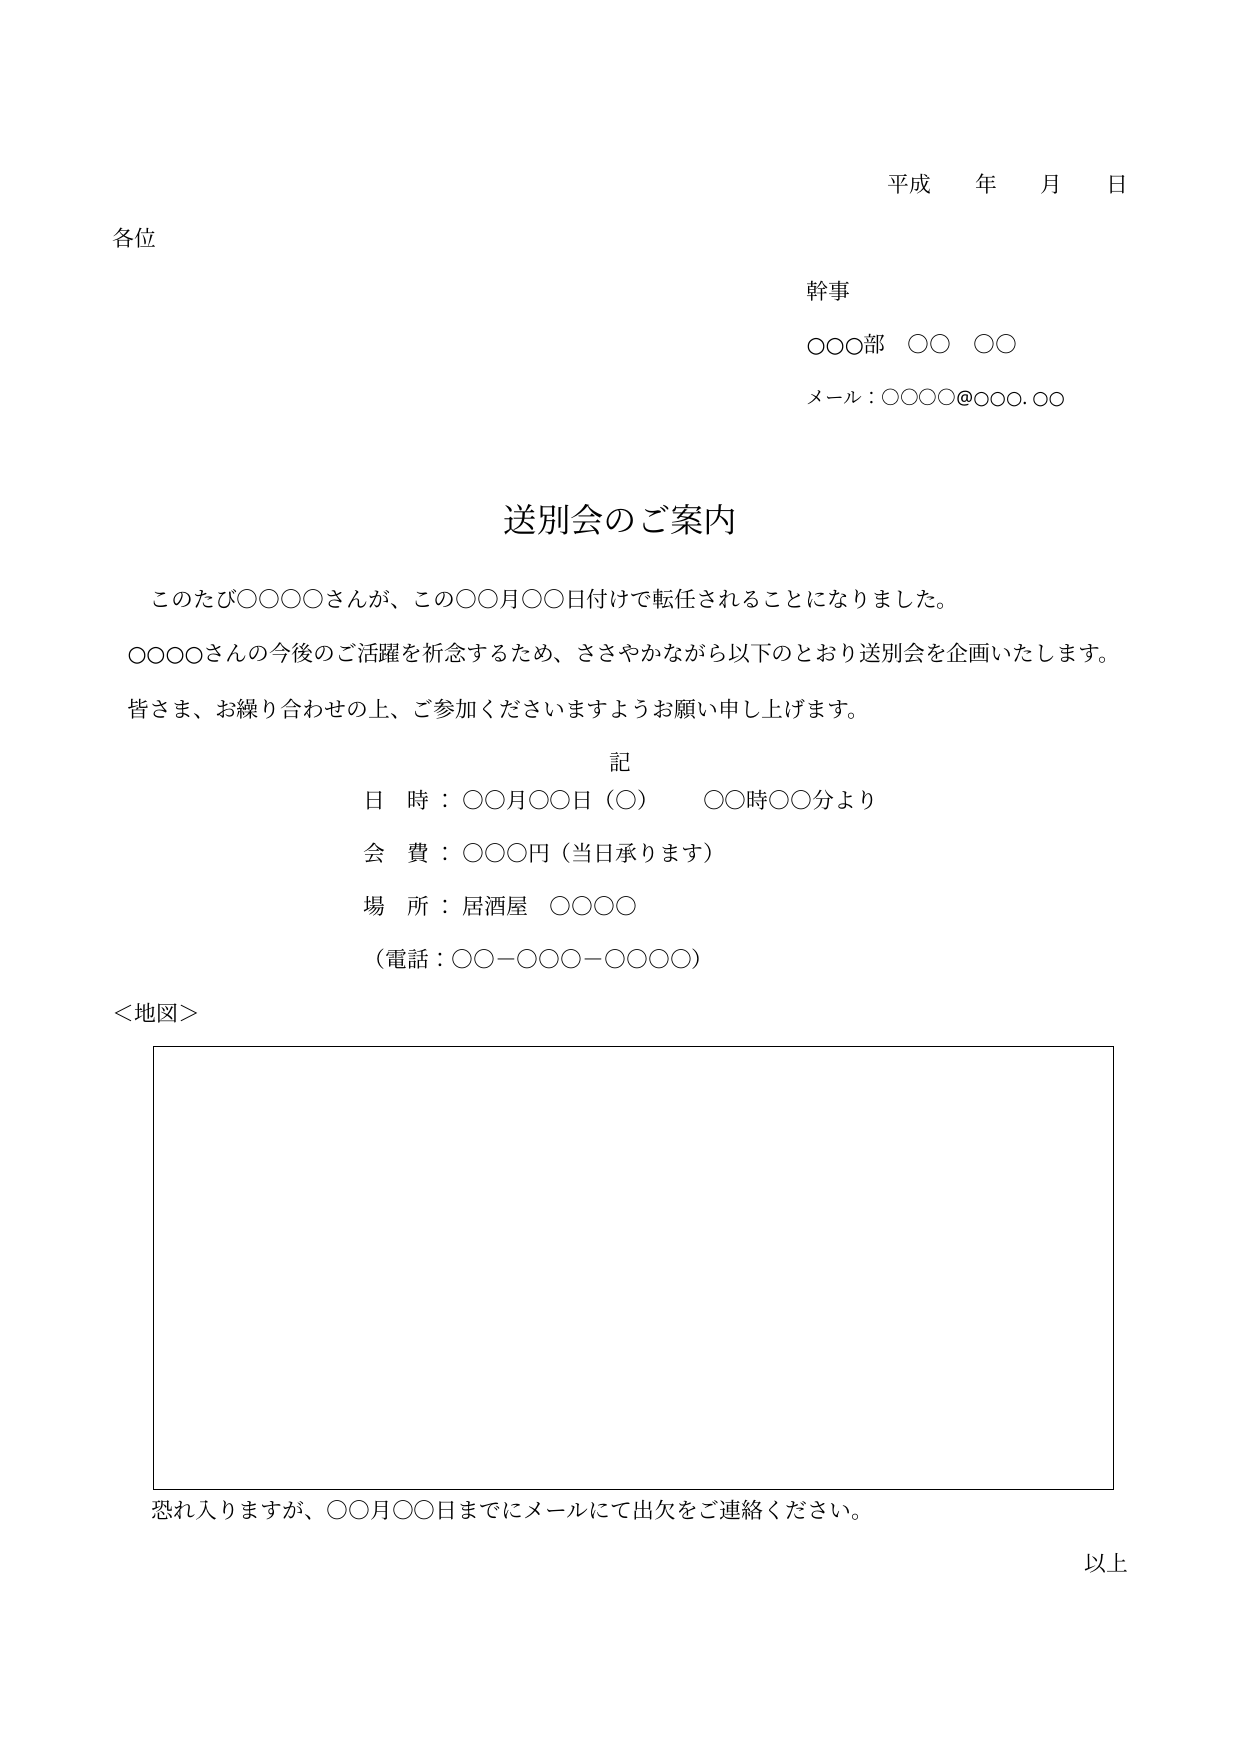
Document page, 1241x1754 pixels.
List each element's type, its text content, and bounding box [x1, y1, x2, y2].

text 恐れ入りますが、○○月○○日までにメールにて出欠をご連絡ください。 [112, 1490, 1128, 1527]
text 以上 [112, 1543, 1128, 1581]
text このたび○○○○さんが、この○○月○○日付けで転任されることになりました。 [127, 580, 1128, 617]
table_header [154, 1047, 1113, 1489]
text 幹事 [113, 271, 1128, 308]
text 日 時 ： ○○月○○日（○） ○○時○○分より [112, 780, 1128, 817]
text （電話：○○－○○○－○○○○） [112, 939, 1128, 977]
subtitle 記 [112, 742, 1128, 780]
text 場 所 ： 居酒屋 ○○○○ [112, 886, 1128, 924]
text 送別会のご案内 [112, 481, 1128, 556]
text ○○○部 ○○ ○○ [113, 324, 1128, 362]
text ＜地図＞ [112, 993, 1128, 1030]
text ○○○○さんの今後のご活躍を祈念するため、ささやかながら以下のとおり送別会を企画いたします。皆さま、お繰り合わせの上、ご参加くださいますようお願い申し上げます。 [127, 633, 1128, 727]
text メール：○○○○@○○○. ○○ [113, 377, 1128, 415]
text 各位 [112, 218, 1128, 255]
text 会 費 ： ○○○円（当日承ります） [112, 833, 1128, 871]
text 平成 年 月 日 [112, 164, 1128, 202]
